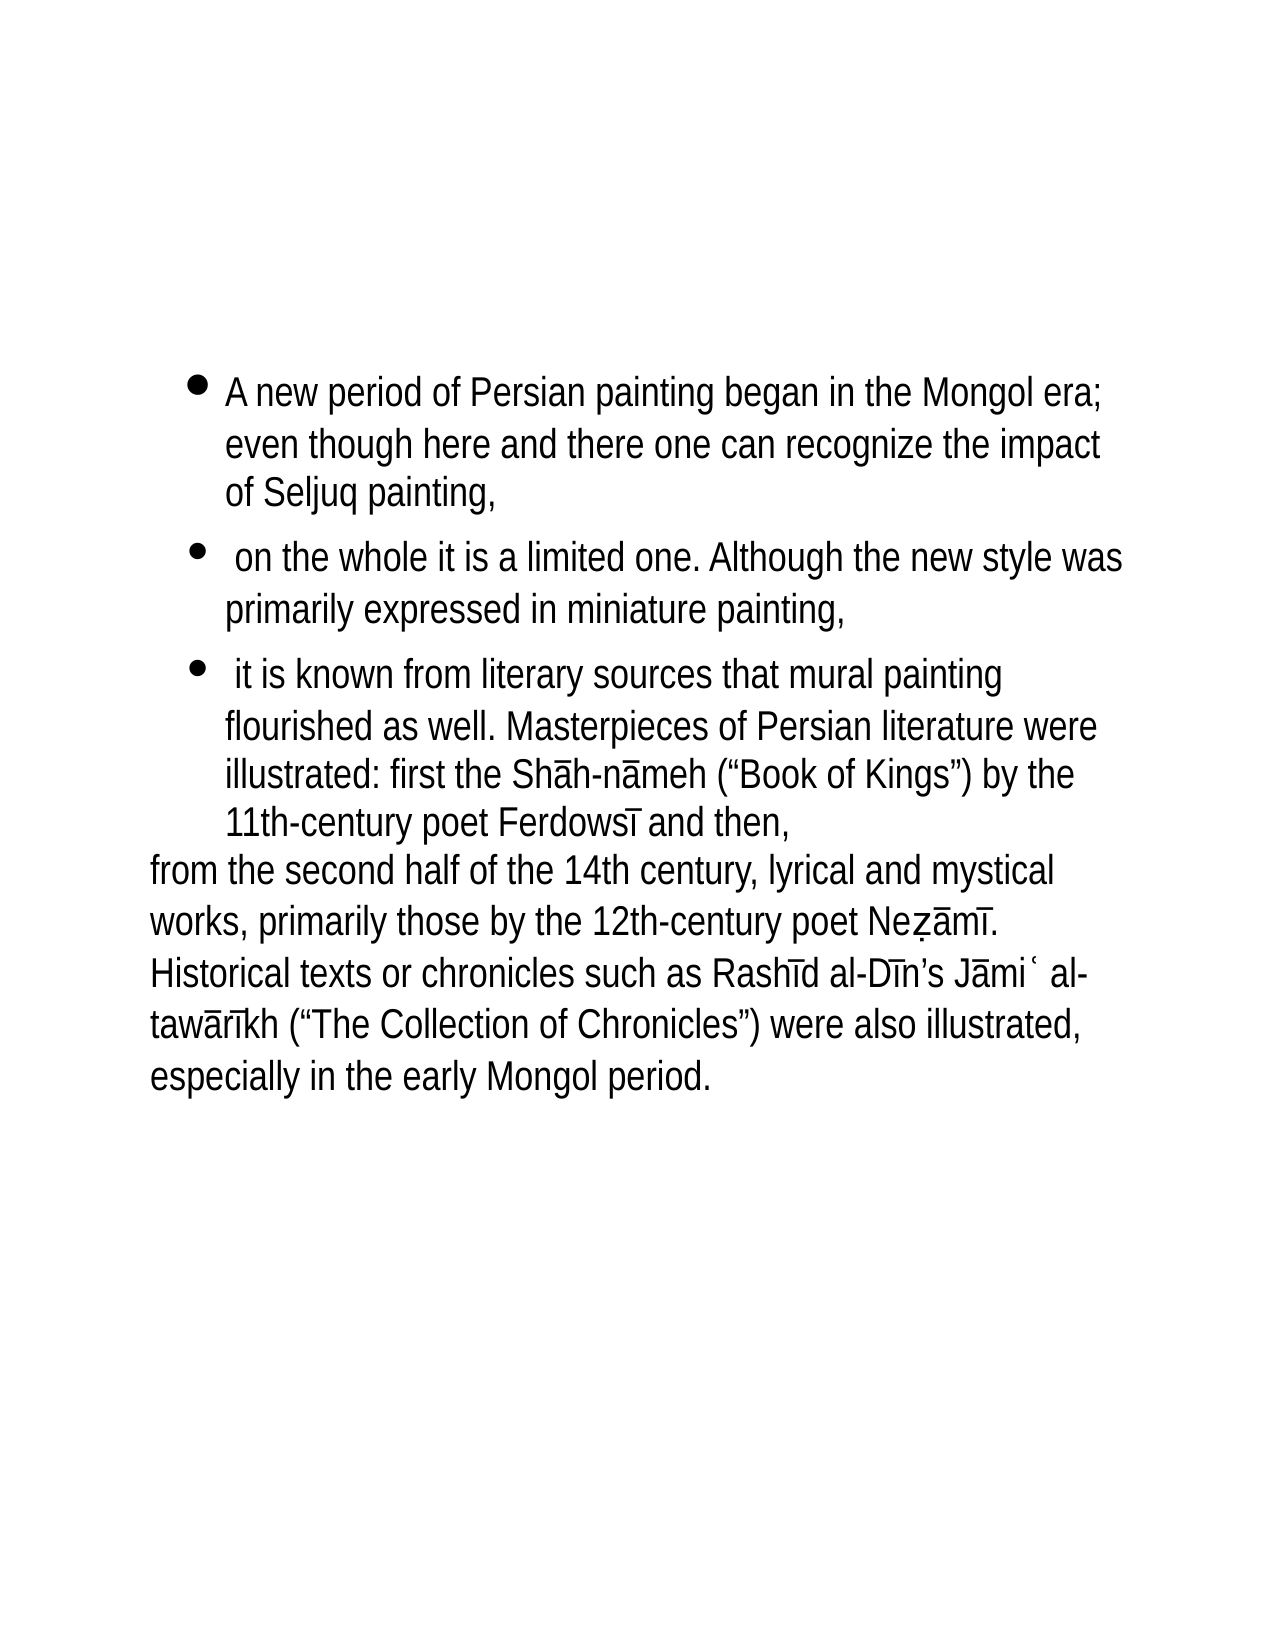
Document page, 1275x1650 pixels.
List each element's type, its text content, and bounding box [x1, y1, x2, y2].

text from the second half of the 14th century, lyrical and mystical works, primarily those by the 12th-century poet Neẓāmī. Historical texts or chronicles such as Rashīd al-Dīn’s Jāmiʿ al-tawārīkh (“The Collection of Chronicles”) were also illustrated, especially in the early Mongol period. [150, 845, 1125, 1099]
list A new period of Persian painting began in the Mongol era; even though here and there one can recognize the impact of Seljuq painting, [187, 364, 1125, 515]
list on the whole it is a limited one. Although the new style was primarily expressed in miniature painting, [187, 515, 1125, 632]
list it is known from literary sources that mural painting flourished as well. Masterpieces of Persian literature were illustrated: first the Shāh-nāmeh (“Book of Kings”) by the 11th-century poet Ferdowsī and then, [187, 632, 1125, 845]
